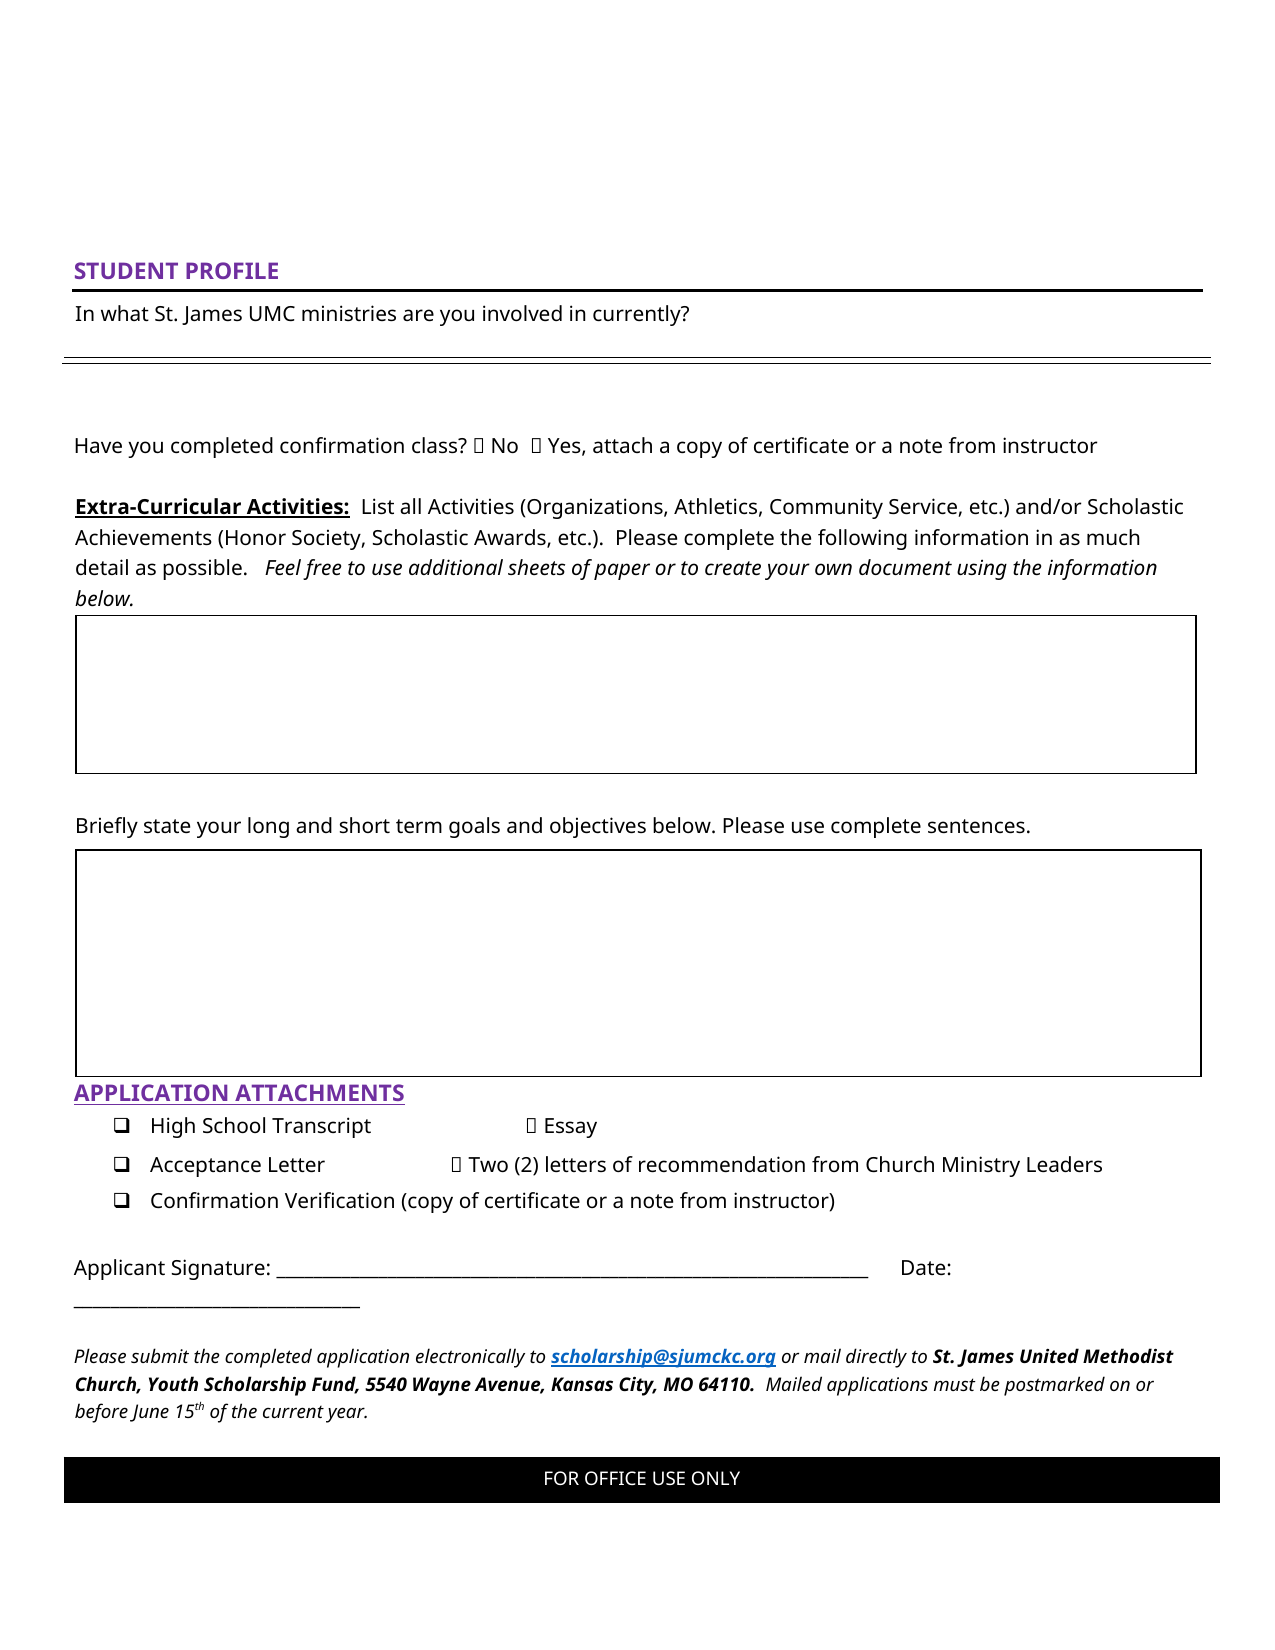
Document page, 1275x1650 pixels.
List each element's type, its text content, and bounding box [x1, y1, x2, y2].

table_header [77, 851, 1200, 1076]
table_header FOR OFFICE USE ONLY [65, 1458, 1219, 1503]
text Briefly state your long and short term goals and objectives below. Please use complete sentences. [62, 811, 1211, 839]
subtitle STUDENT PROFILE [73, 255, 1211, 286]
subtitle APPLICATION ATTACHMENTS [73, 1077, 1211, 1108]
text Extra-Curricular Activities: List all Activities (Organizations, Athletics, Community Service, etc.) and/or Scholastic Achievements (Honor Society, Scholastic Awards, etc.). Please complete the following information in as much detail as possible. Feel free to use additional sheets of paper or to create your own document using the information below. [75, 492, 1200, 613]
table_header [77, 616, 1195, 773]
list High School Transcript  Essay [112, 1111, 1200, 1139]
text Applicant Signature: ________________________________________________________________ Date: _______________________________ [73, 1253, 1200, 1311]
list Acceptance Letter  Two (2) letters of recommendation from Church Ministry Leaders [112, 1150, 1200, 1178]
text Please submit the completed application electronically to scholarship@sjumckc.org or mail directly to St. James United Methodist Church, Youth Scholarship Fund, 5540 Wayne Avenue, Kansas City, MO 64110. Mailed applications must be postmarked on or before June 15th of the current year. [73, 1343, 1200, 1424]
text Have you completed confirmation class?  No  Yes, attach a copy of certificate or a note from instructor [73, 431, 1200, 460]
list Confirmation Verification (copy of certificate or a note from instructor) [112, 1186, 1200, 1215]
